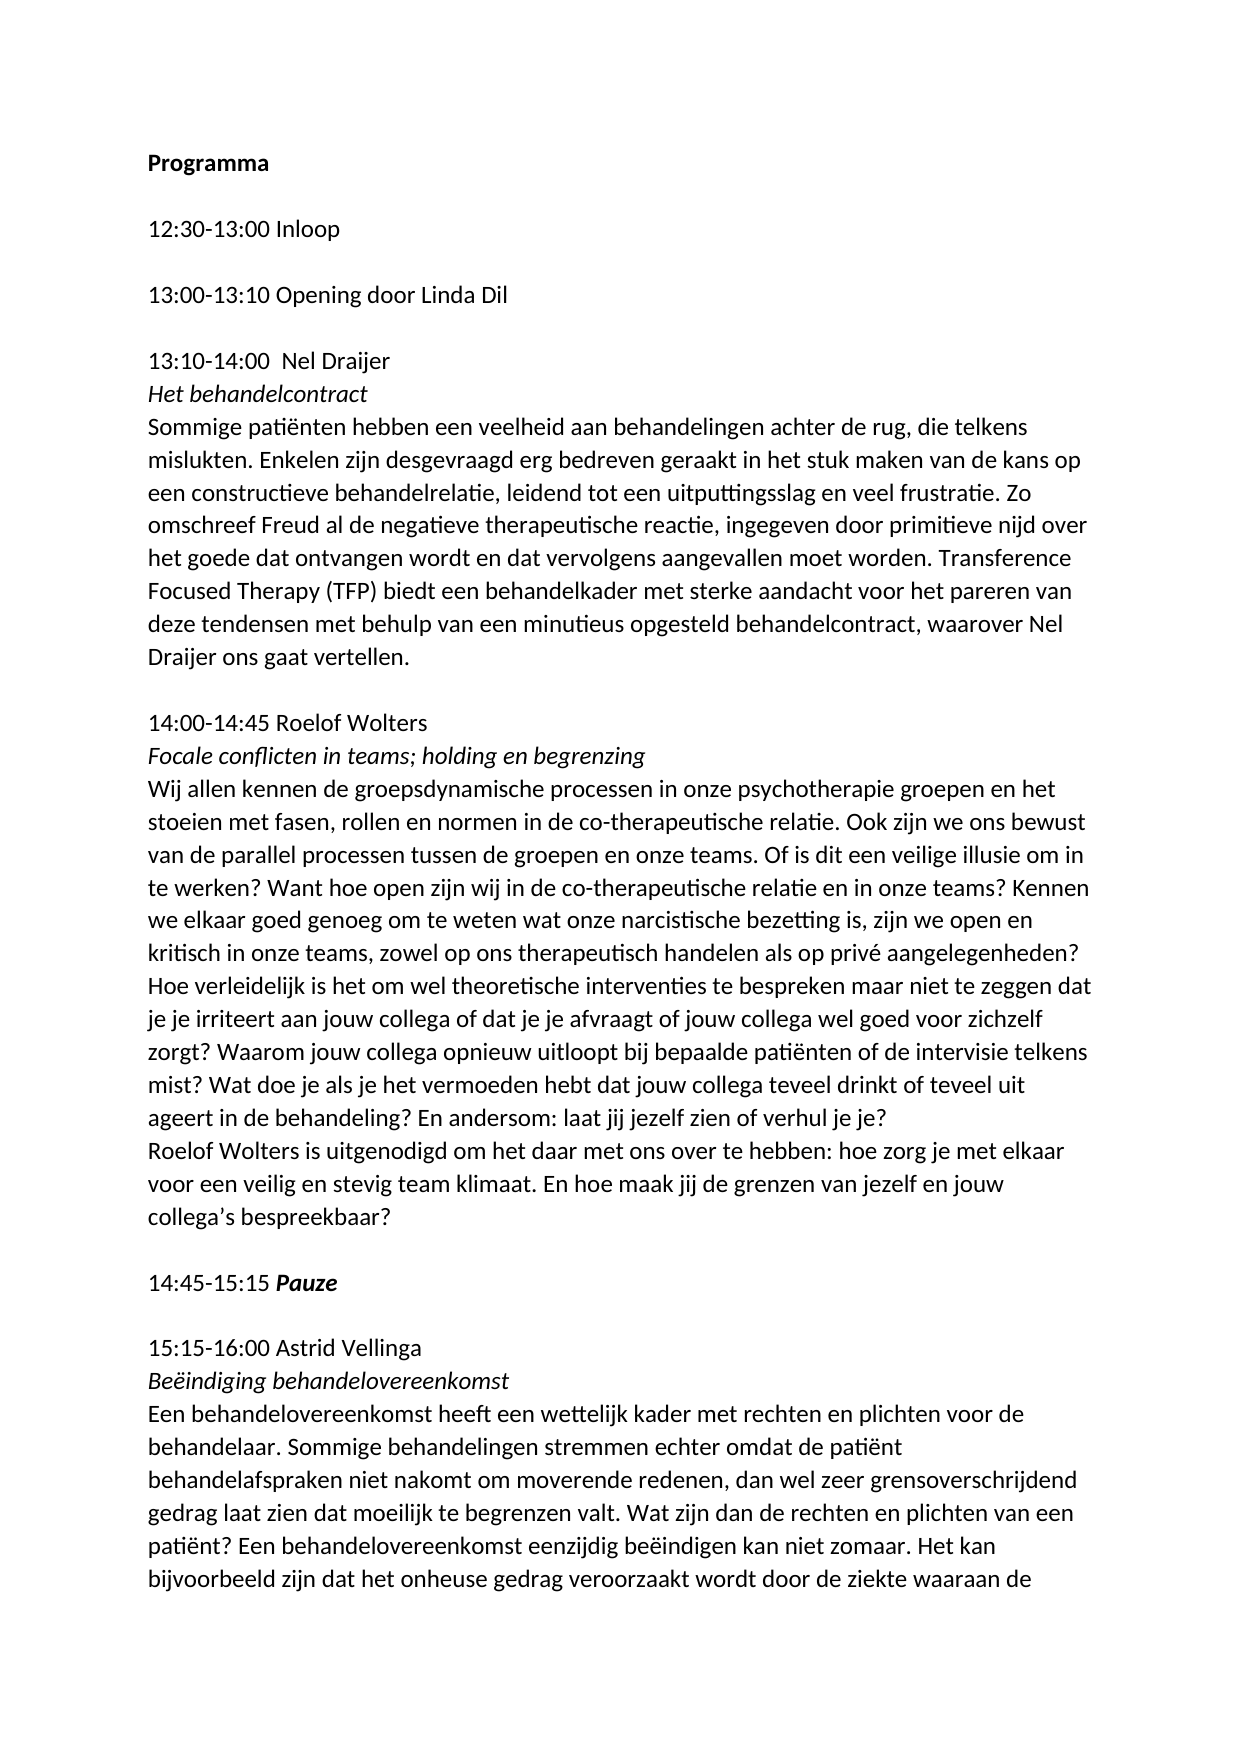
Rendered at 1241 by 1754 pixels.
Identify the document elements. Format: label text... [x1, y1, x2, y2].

text Roelof Wolters is uitgenodigd om het daar met ons over te hebben: hoe zorg je met elkaar voor een veilig en stevig team klimaat. En hoe maak jij de grenzen van jezelf en jouw collega’s bespreekbaar? [148, 1135, 1093, 1231]
text Beëindiging behandelovereenkomst [148, 1366, 1093, 1396]
text Programma [148, 148, 1093, 178]
text Focale conflicten in teams; holding en begrenzing [148, 740, 1093, 771]
text 13:10-14:00 Nel Draijer [148, 345, 1093, 376]
text Het behandelcontract [148, 378, 1093, 408]
text 12:30-13:00 Inloop [148, 213, 1093, 244]
text 14:45-15:15 Pauze [148, 1267, 1093, 1297]
text 13:00-13:10 Opening door Linda Dil [148, 279, 1093, 310]
text 14:00-14:45 Roelof Wolters [148, 707, 1093, 738]
text Sommige patiënten hebben een veelheid aan behandelingen achter de rug, die telkens mislukten. Enkelen zijn desgevraagd erg bedreven geraakt in het stuk maken van de kans op een constructieve behandelrelatie, leidend tot een uitputtingsslag en veel frustratie. Zo omschreef Freud al de negatieve therapeutische reactie, ingegeven door primitieve nijd over het goede dat ontvangen wordt en dat vervolgens aangevallen moet worden. Transference Focused Therapy (TFP) biedt een behandelkader met sterke aandacht voor het pareren van deze tendensen met behulp van een minutieus opgesteld behandelcontract, waarover Nel Draijer ons gaat vertellen. [148, 411, 1093, 672]
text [148, 1398, 1093, 1593]
text 15:15-16:00 Astrid Vellinga [148, 1333, 1093, 1363]
text Wij allen kennen de groepsdynamische processen in onze psychotherapie groepen en het stoeien met fasen, rollen en normen in de co-therapeutische relatie. Ook zijn we ons bewust van de parallel processen tussen de groepen en onze teams. Of is dit een veilige illusie om in te werken? Want hoe open zijn wij in de co-therapeutische relatie en in onze teams? Kennen we elkaar goed genoeg om te weten wat onze narcistische bezetting is, zijn we open en kritisch in onze teams, zowel op ons therapeutisch handelen als op privé aangelegenheden? Hoe verleidelijk is het om wel theoretische interventies te bespreken maar niet te zeggen dat je je irriteert aan jouw collega of dat je je afvraagt of jouw collega wel goed voor zichzelf zorgt? Waarom jouw collega opnieuw uitloopt bij bepaalde patiënten of de intervisie telkens mist? Wat doe je als je het vermoeden hebt dat jouw collega teveel drinkt of teveel uit ageert in de behandeling? En andersom: laat jij jezelf zien of verhul je je? [148, 773, 1093, 1133]
